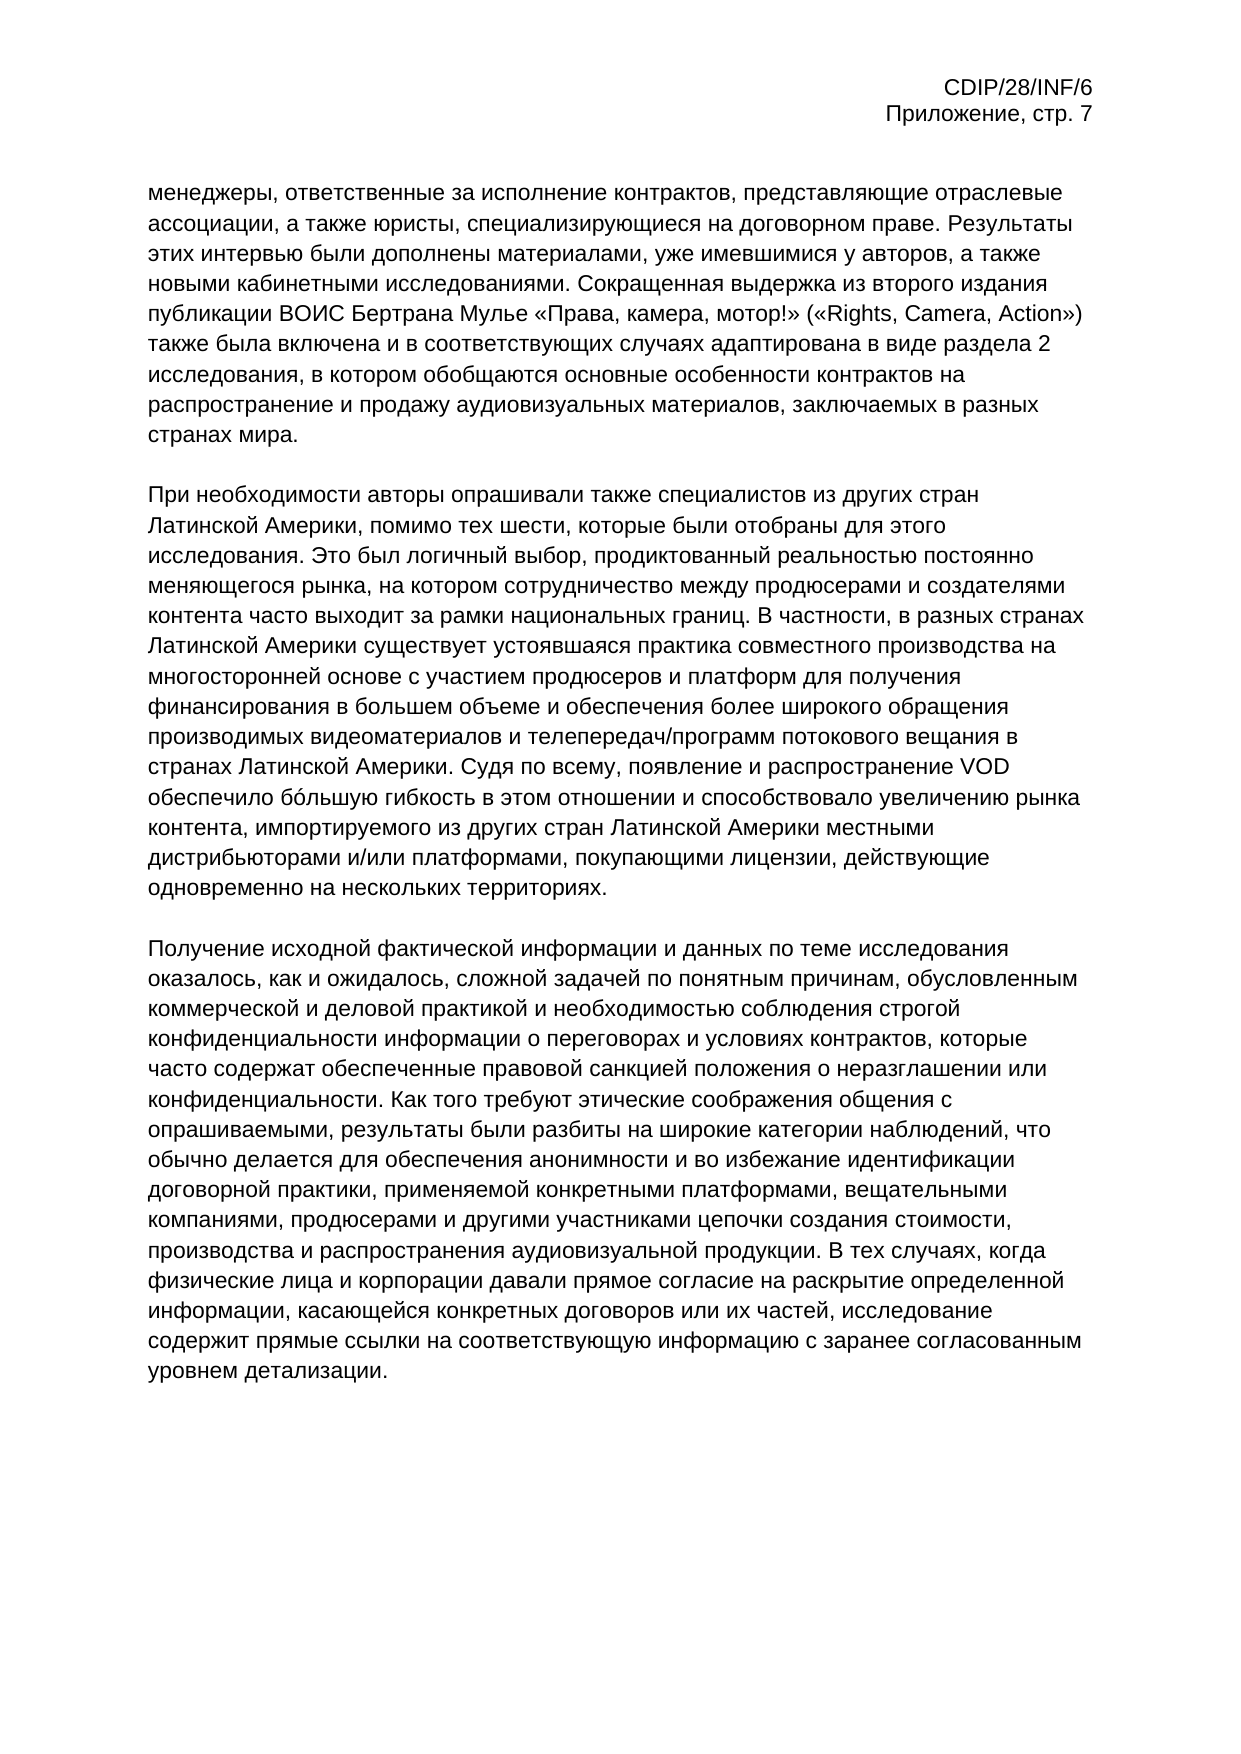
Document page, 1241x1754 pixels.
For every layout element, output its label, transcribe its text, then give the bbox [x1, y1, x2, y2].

text При необходимости авторы опрашивали также специалистов из других стран Латинской Америки, помимо тех шести, которые были отобраны для этого исследования. Это был логичный выбор, продиктованный реальностью постоянно меняющегося рынка, на котором сотрудничество между продюсерами и создателями контента часто выходит за рамки национальных границ. В частности, в разных странах Латинской Америки существует устоявшаяся практика совместного производства на многосторонней основе с участием продюсеров и платформ для получения финансирования в большем объеме и обеспечения более широкого обращения производимых видеоматериалов и телепередач/программ потокового вещания в странах Латинской Америки. Судя по всему, появление и распространение VOD обеспечило бóльшую гибкость в этом отношении и способствовало увеличению рынка контента, импортируемого из других стран Латинской Америки местными дистрибьюторами и/или платформами, покупающими лицензии, действующие одновременно на нескольких территориях. [148, 481, 1093, 900]
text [148, 179, 1093, 447]
text Получение исходной фактической информации и данных по теме исследования оказалось, как и ожидалось, сложной задачей по понятным причинам, обусловленным коммерческой и деловой практикой и необходимостью соблюдения строгой конфиденциальности информации о переговорах и условиях контрактов, которые часто содержат обеспеченные правовой санкцией положения о неразглашении или конфиденциальности. Как того требуют этические соображения общения с опрашиваемыми, результаты были разбиты на широкие категории наблюдений, что обычно делается для обеспечения анонимности и во избежание идентификации договорной практики, применяемой конкретными платформами, вещательными компаниями, продюсерами и другими участниками цепочки создания стоимости, производства и распространения аудиовизуальной продукции. В тех случаях, когда физические лица и корпорации давали прямое согласие на раскрытие определенной информации, касающейся конкретных договоров или их частей, исследование содержит прямые ссылки на соответствующую информацию с заранее согласованным уровнем детализации. [148, 934, 1093, 1384]
